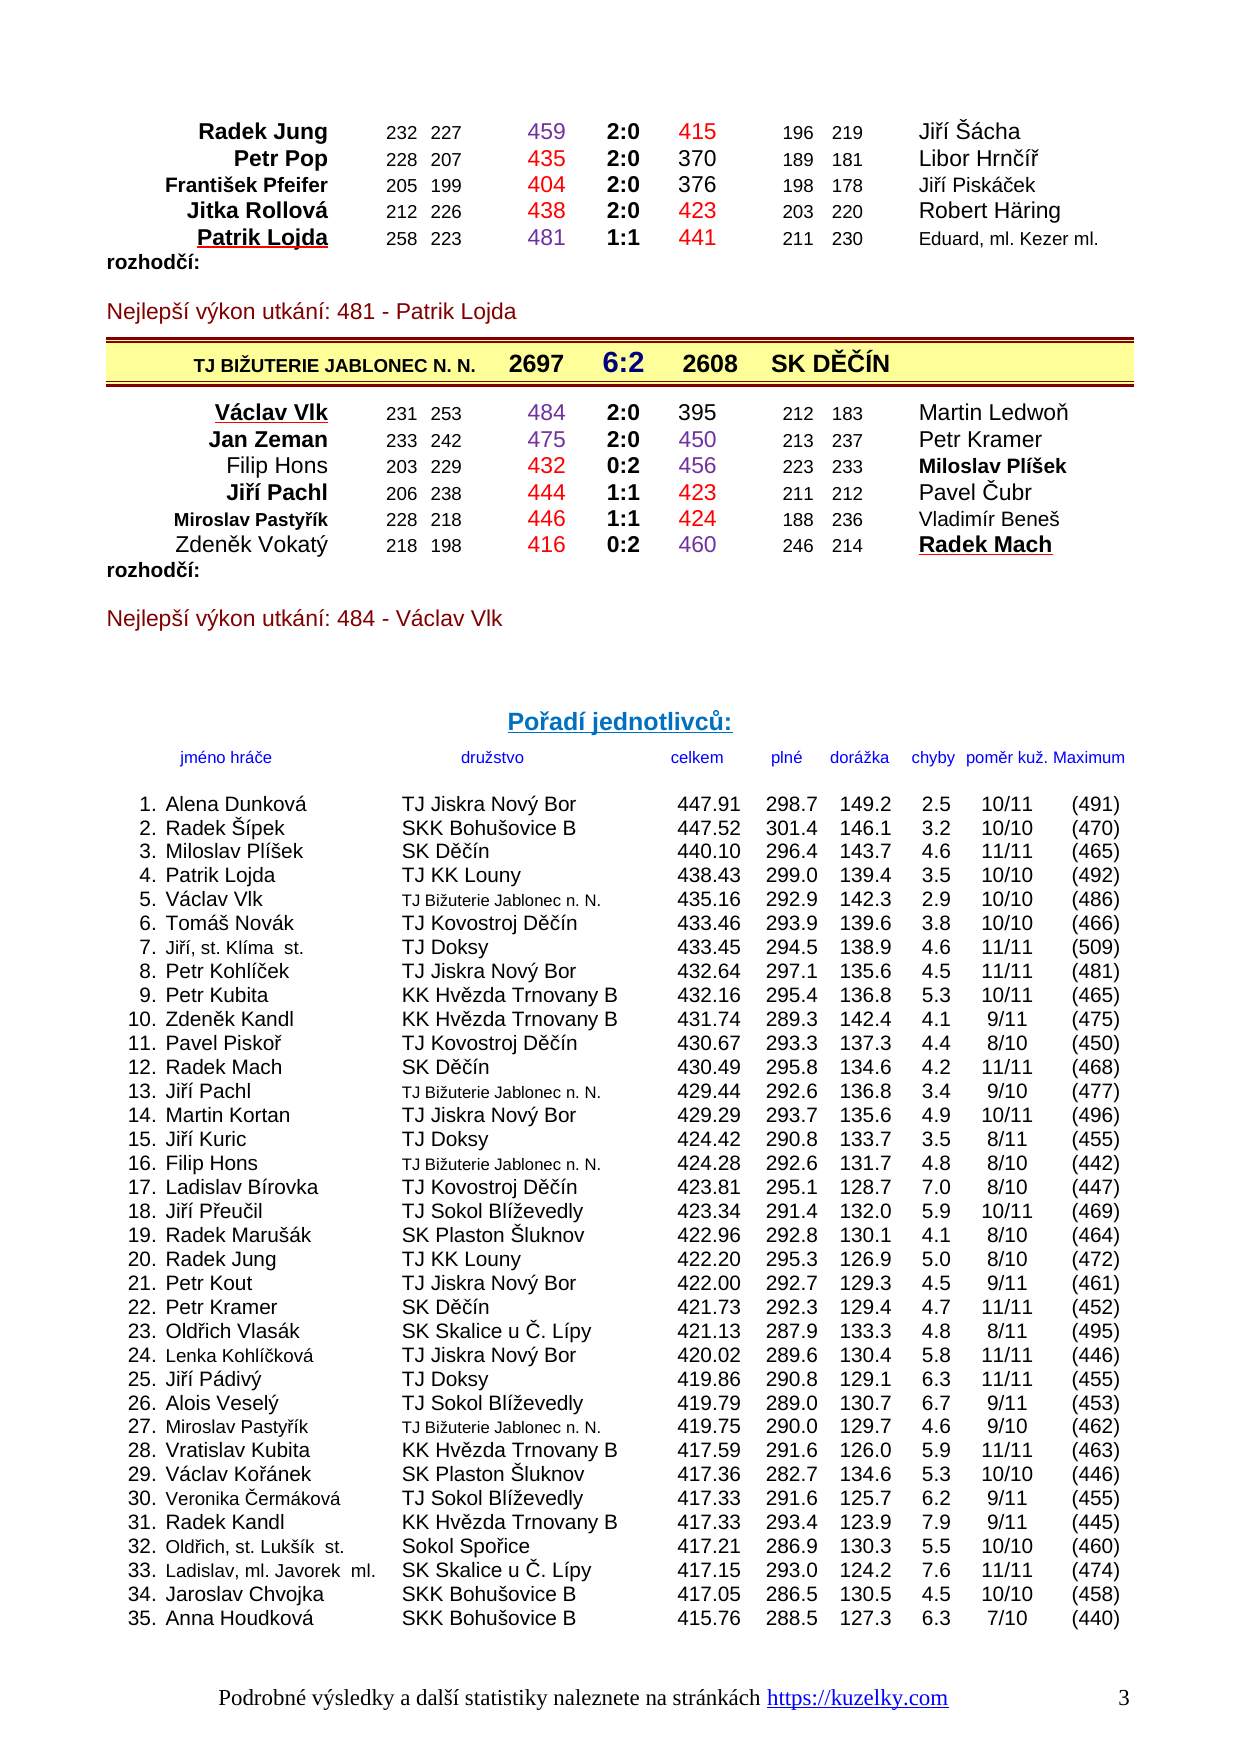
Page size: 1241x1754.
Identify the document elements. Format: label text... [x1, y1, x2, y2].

text 10. Zdeněk Kandl KK Hvězda Trnovany B 431.74 289.3 142.4 4.1 9/11 (475) [106, 1007, 1134, 1031]
text 3. Miloslav Plíšek SK Děčín 440.10 296.4 143.7 4.6 11/11 (465) [106, 839, 1134, 863]
text 15. Jiří Kuric TJ Doksy 424.42 290.8 133.7 3.5 8/11 (455) [106, 1127, 1134, 1151]
text 18. Jiří Přeučil TJ Sokol Blíževedly 423.34 291.4 132.0 5.9 10/11 (469) [106, 1199, 1134, 1223]
text 19. Radek Marušák SK Plaston Šluknov 422.96 292.8 130.1 4.1 8/10 (464) [106, 1223, 1134, 1247]
text František Pfeifer 205 199 404 2:0 376 198 178 Jiří Piskáček [106, 171, 1134, 197]
text 6. Tomáš Novák TJ Kovostroj Děčín 433.46 293.9 139.6 3.8 10/10 (466) [106, 911, 1134, 935]
text Zdeněk Vokatý 218 198 416 0:2 460 246 214 Radek Mach [106, 531, 1134, 557]
text 7. Jiří, st. Klíma st. TJ Doksy 433.45 294.5 138.9 4.6 11/11 (509) [106, 935, 1134, 959]
text 25. Jiří Pádivý TJ Doksy 419.86 290.8 129.1 6.3 11/11 (455) [106, 1366, 1134, 1390]
text 31. Radek Kandl KK Hvězda Trnovany B 417.33 293.4 123.9 7.9 9/11 (445) [106, 1510, 1134, 1534]
text 24. Lenka Kohlíčková TJ Jiskra Nový Bor 420.02 289.6 130.4 5.8 11/11 (446) [106, 1342, 1134, 1366]
text 11. Pavel Piskoř TJ Kovostroj Děčín 430.67 293.3 137.3 4.4 8/10 (450) [106, 1031, 1134, 1055]
text 34. Jaroslav Chvojka SKK Bohušovice B 417.05 286.5 130.5 4.5 10/10 (458) [106, 1582, 1134, 1606]
text Jitka Rollová 212 226 438 2:0 423 203 220 Robert Häring [106, 197, 1134, 223]
text Patrik Lojda 258 223 481 1:1 441 211 230 Eduard, ml. Kezer ml. [106, 223, 1134, 250]
text 13. Jiří Pachl TJ Bižuterie Jablonec n. N. 429.44 292.6 136.8 3.4 9/10 (477) [106, 1079, 1134, 1103]
text 14. Martin Kortan TJ Jiskra Nový Bor 429.29 293.7 135.6 4.9 10/11 (496) [106, 1103, 1134, 1127]
text 30. Veronika Čermáková TJ Sokol Blíževedly 417.33 291.6 125.7 6.2 9/11 (455) [106, 1486, 1134, 1510]
text TJ Bižuterie Jablonec n. N. 2697 6:2 2608 SK Děčín [106, 343, 1134, 381]
text Petr Pop 228 207 435 2:0 370 189 181 Libor Hrnčíř [106, 144, 1134, 171]
text 2. Radek Šípek SKK Bohušovice B 447.52 301.4 146.1 3.2 10/10 (470) [106, 815, 1134, 839]
text rozhodčí: [106, 250, 1134, 274]
text 33. Ladislav, ml. Javorek ml. SK Skalice u Č. Lípy 417.15 293.0 124.2 7.6 11/11 (474) [106, 1558, 1134, 1582]
text 26. Alois Veselý TJ Sokol Blíževedly 419.79 289.0 130.7 6.7 9/11 (453) [106, 1390, 1134, 1414]
text 21. Petr Kout TJ Jiskra Nový Bor 422.00 292.7 129.3 4.5 9/11 (461) [106, 1271, 1134, 1294]
text 20. Radek Jung TJ KK Louny 422.20 295.3 126.9 5.0 8/10 (472) [106, 1247, 1134, 1271]
text 29. Václav Kořánek SK Plaston Šluknov 417.36 282.7 134.6 5.3 10/10 (446) [106, 1462, 1134, 1486]
text 16. Filip Hons TJ Bižuterie Jablonec n. N. 424.28 292.6 131.7 4.8 8/10 (442) [106, 1151, 1134, 1175]
text Pořadí jednotlivců: [94, 707, 1145, 736]
text 4. Patrik Lojda TJ KK Louny 438.43 299.0 139.4 3.5 10/10 (492) [106, 863, 1134, 887]
text Nejlepší výkon utkání: 484 - Václav Vlk [106, 605, 1134, 632]
text 35. Anna Houdková SKK Bohušovice B 415.76 288.5 127.3 6.3 7/10 (440) [106, 1606, 1134, 1630]
text 1. Alena Dunková TJ Jiskra Nový Bor 447.91 298.7 149.2 2.5 10/11 (491) [106, 791, 1134, 815]
text 5. Václav Vlk TJ Bižuterie Jablonec n. N. 435.16 292.9 142.3 2.9 10/10 (486) [106, 887, 1134, 911]
text Václav Vlk 231 253 484 2:0 395 212 183 Martin Ledwoň [106, 399, 1134, 426]
text 27. Miroslav Pastyřík TJ Bižuterie Jablonec n. N. 419.75 290.0 129.7 4.6 9/10 (462) [106, 1414, 1134, 1438]
text Miroslav Pastyřík 228 218 446 1:1 424 188 236 Vladimír Beneš [106, 505, 1134, 531]
text 17. Ladislav Bírovka TJ Kovostroj Děčín 423.81 295.1 128.7 7.0 8/10 (447) [106, 1175, 1134, 1199]
text 32. Oldřich, st. Lukšík st. Sokol Spořice 417.21 286.9 130.3 5.5 10/10 (460) [106, 1534, 1134, 1558]
text Filip Hons 203 229 432 0:2 456 223 233 Miloslav Plíšek [106, 452, 1134, 478]
text 8. Petr Kohlíček TJ Jiskra Nový Bor 432.64 297.1 135.6 4.5 11/11 (481) [106, 959, 1134, 983]
text 22. Petr Kramer SK Děčín 421.73 292.3 129.4 4.7 11/11 (452) [106, 1294, 1134, 1318]
text 28. Vratislav Kubita KK Hvězda Trnovany B 417.59 291.6 126.0 5.9 11/11 (463) [106, 1438, 1134, 1462]
text Jiří Pachl 206 238 444 1:1 423 211 212 Pavel Čubr [106, 478, 1134, 505]
text rozhodčí: [106, 557, 1134, 581]
text 23. Oldřich Vlasák SK Skalice u Č. Lípy 421.13 287.9 133.3 4.8 8/11 (495) [106, 1318, 1134, 1342]
text jméno hráče družstvo celkem plné dorážka chyby poměr kuž. Maximum [106, 748, 1134, 767]
text 9. Petr Kubita KK Hvězda Trnovany B 432.16 295.4 136.8 5.3 10/11 (465) [106, 983, 1134, 1007]
text Nejlepší výkon utkání: 481 - Patrik Lojda [106, 298, 1134, 324]
text 12. Radek Mach SK Děčín 430.49 295.8 134.6 4.2 11/11 (468) [106, 1055, 1134, 1079]
text Jan Zeman 233 242 475 2:0 450 213 237 Petr Kramer [106, 426, 1134, 452]
text Radek Jung 232 227 459 2:0 415 196 219 Jiří Šácha [106, 118, 1134, 144]
